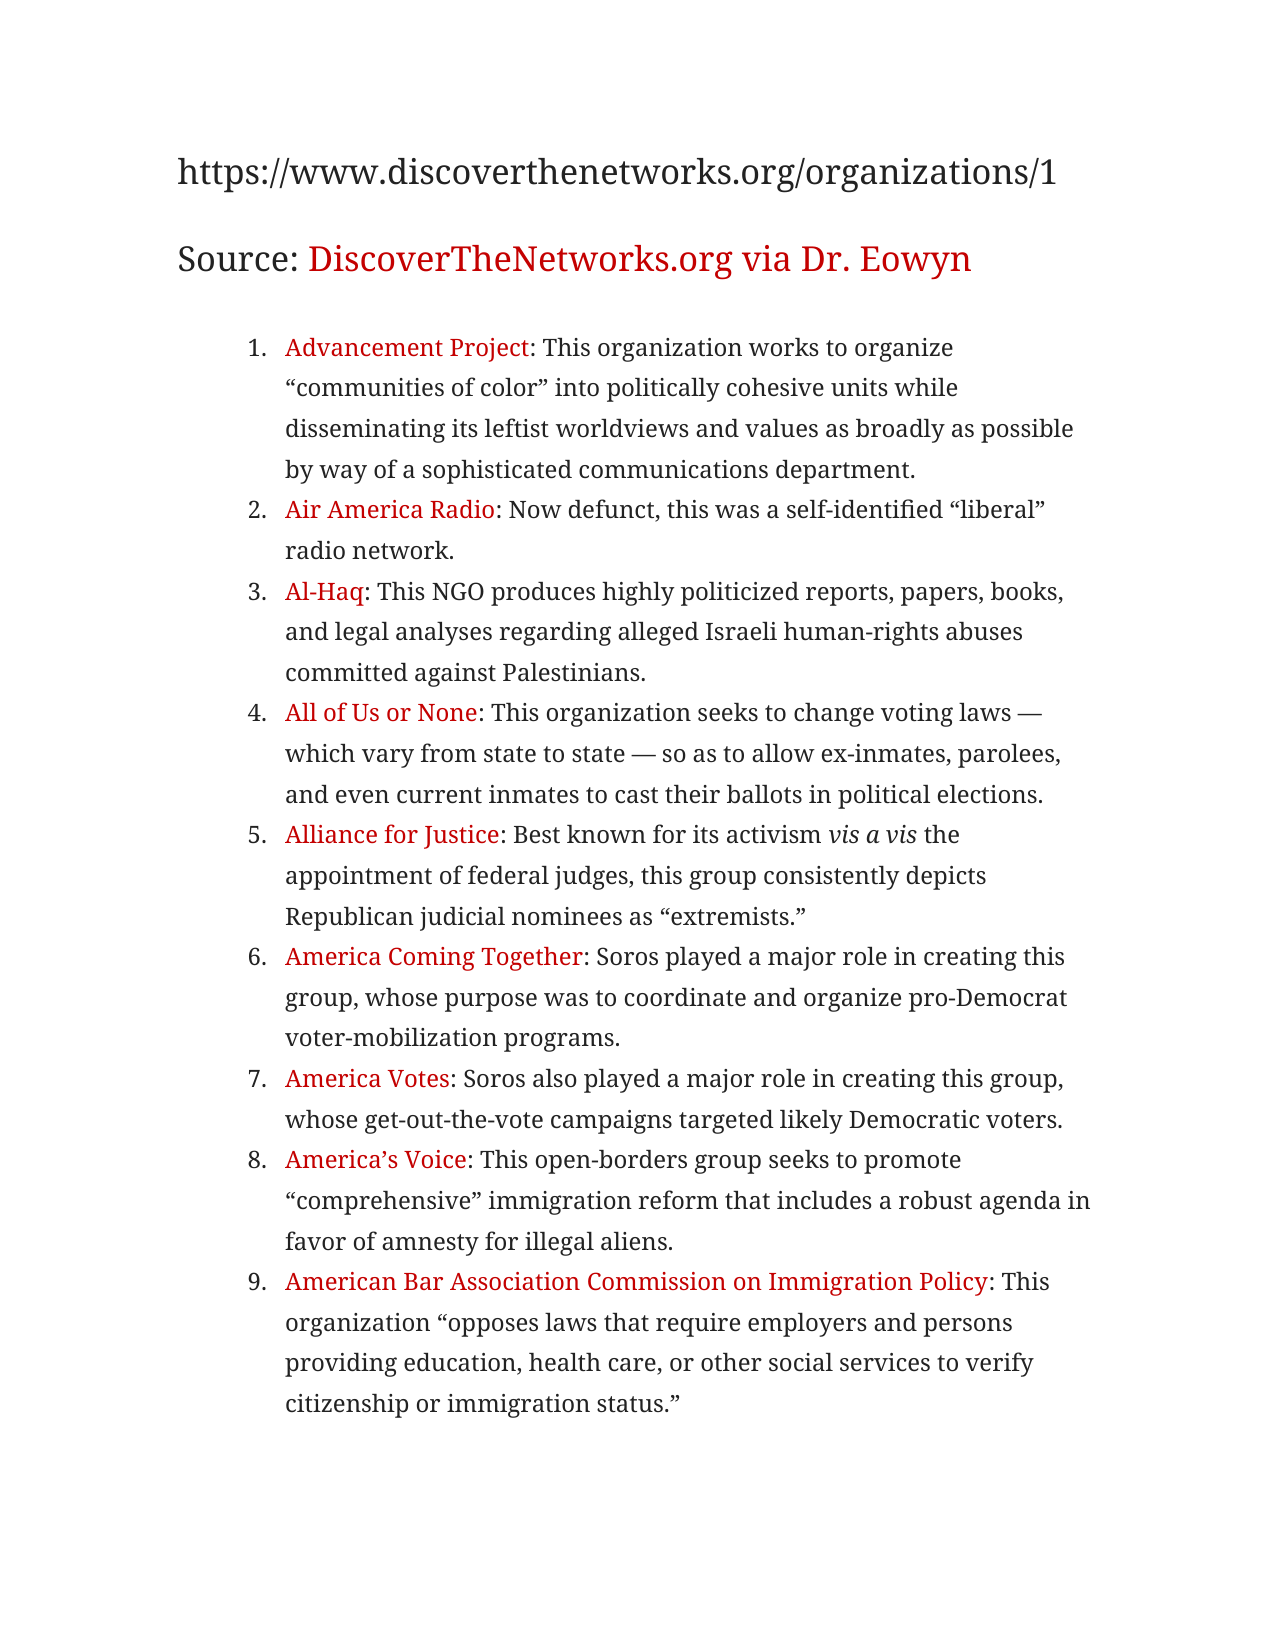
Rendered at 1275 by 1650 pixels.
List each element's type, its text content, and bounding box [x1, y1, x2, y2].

list America’s Voice: This open-borders group seeks to promote “comprehensive” immigration reform that includes a robust agenda in favor of amnesty for illegal aliens. [247, 1135, 1098, 1257]
list Alliance for Justice: Best known for its activism vis a vis the appointment of federal judges, this group consistently depicts Republican judicial nominees as “extremists.” [247, 810, 1098, 932]
list Air America Radio: Now defunct, this was a self-identified “liberal” radio network. [247, 485, 1098, 566]
list Advancement Project: This organization works to organize “communities of color” into politically cohesive units while disseminating its leftist worldviews and values as broadly as possible by way of a sophisticated communications department. [247, 323, 1098, 485]
text https://www.discoverthenetworks.org/organizations/1 [177, 148, 1098, 194]
list America Votes: Soros also played a major role in creating this group, whose get-out-the-vote campaigns targeted likely Democratic voters. [247, 1054, 1098, 1135]
list America Coming Together: Soros played a major role in creating this group, whose purpose was to coordinate and organize pro-Democrat voter-mobilization programs. [247, 932, 1098, 1054]
text Source: DiscoverTheNetworks.org via Dr. Eowyn [177, 235, 1098, 282]
list Al-Haq: This NGO produces highly politicized reports, papers, books, and legal analyses regarding alleged Israeli human-rights abuses committed against Palestinians. [247, 566, 1098, 688]
list All of Us or None: This organization seeks to change voting laws — which vary from state to state — so as to allow ex-inmates, parolees, and even current inmates to cast their ballots in political elections. [247, 688, 1098, 810]
list American Bar Association Commission on Immigration Policy: This organization “opposes laws that require employers and persons providing education, health care, or other social services to verify citizenship or immigration status.” [247, 1257, 1098, 1419]
